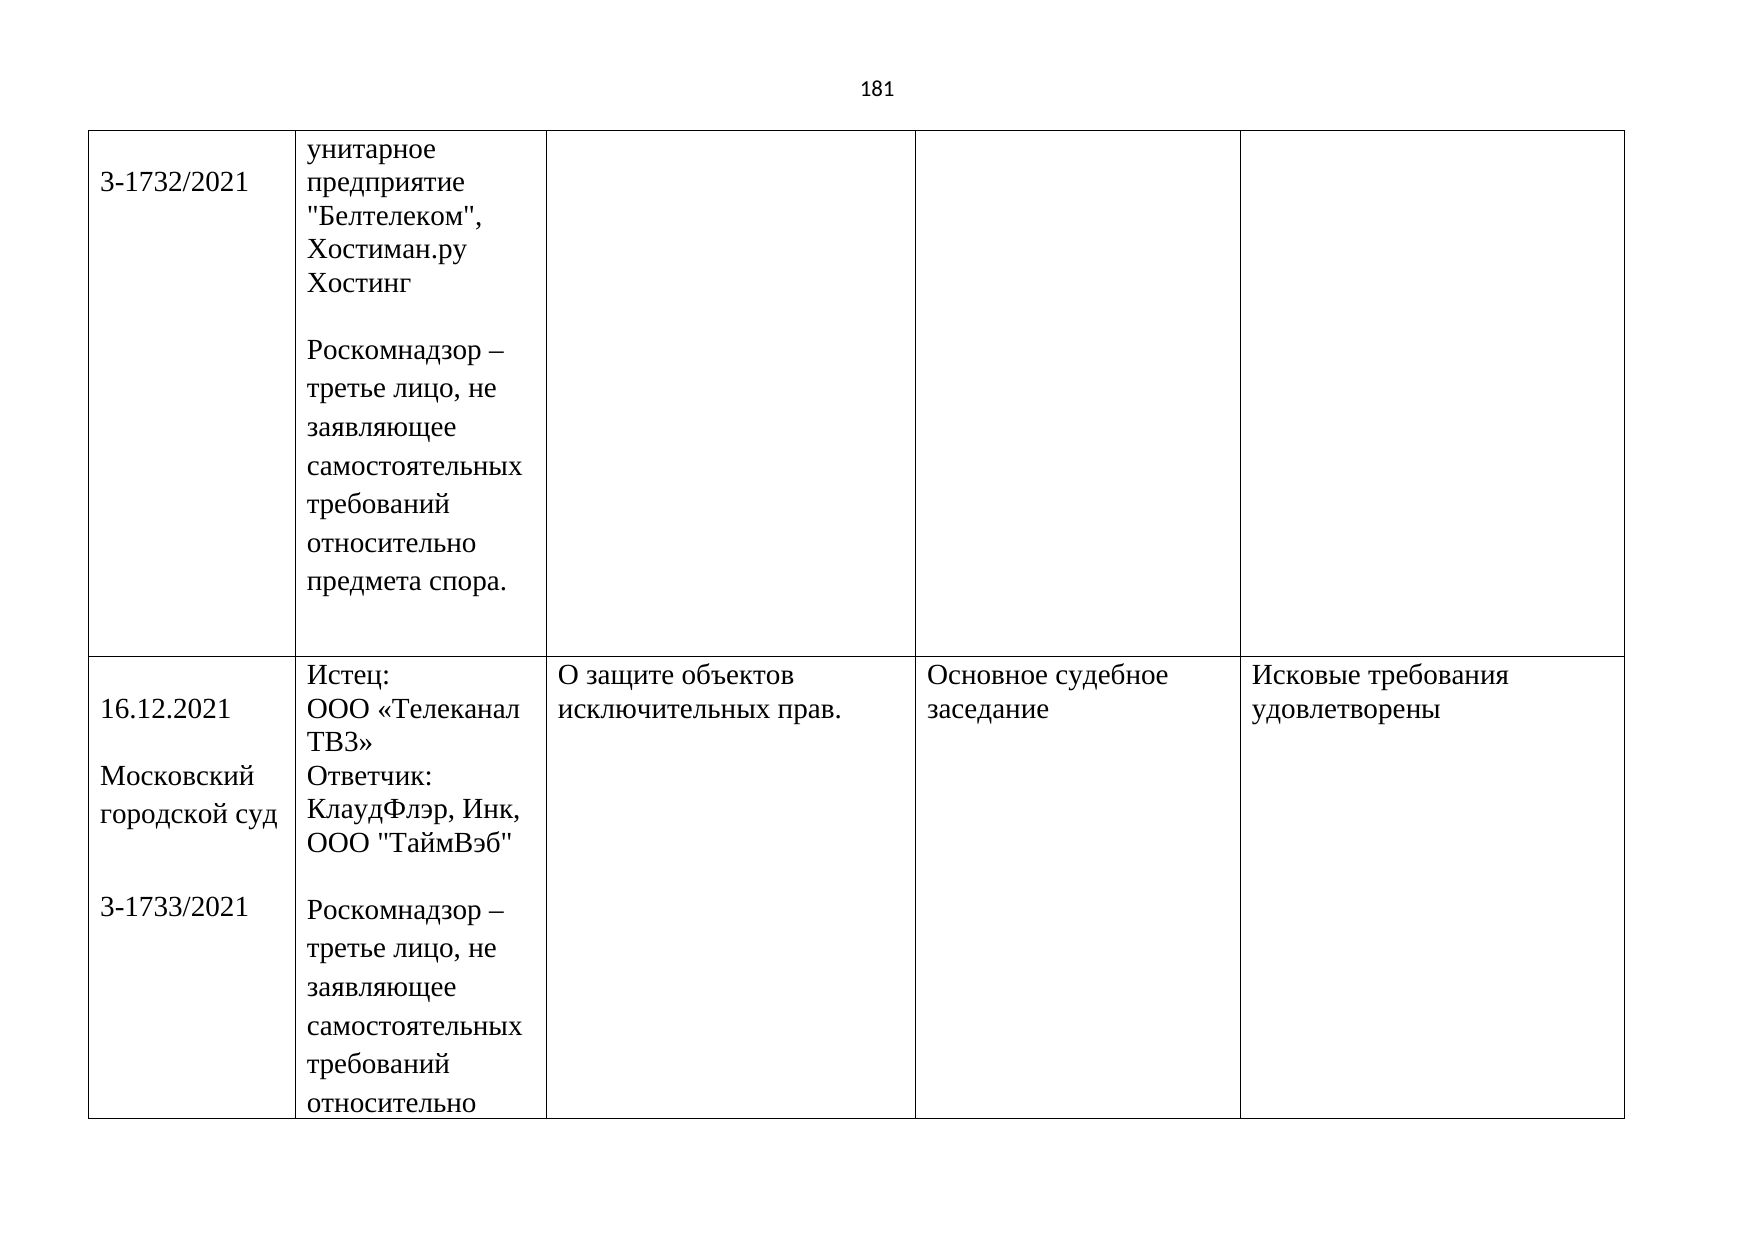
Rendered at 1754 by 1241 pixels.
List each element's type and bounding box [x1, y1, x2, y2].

table_cell [296, 131, 546, 656]
table_cell [547, 657, 915, 1118]
table_cell [916, 131, 1240, 656]
table_cell [89, 131, 295, 656]
table_cell [1241, 131, 1624, 656]
table_cell [296, 657, 546, 1118]
table_cell [547, 131, 915, 656]
table_cell [89, 657, 295, 1118]
table_cell [1241, 657, 1624, 1118]
table_cell [916, 657, 1240, 1118]
